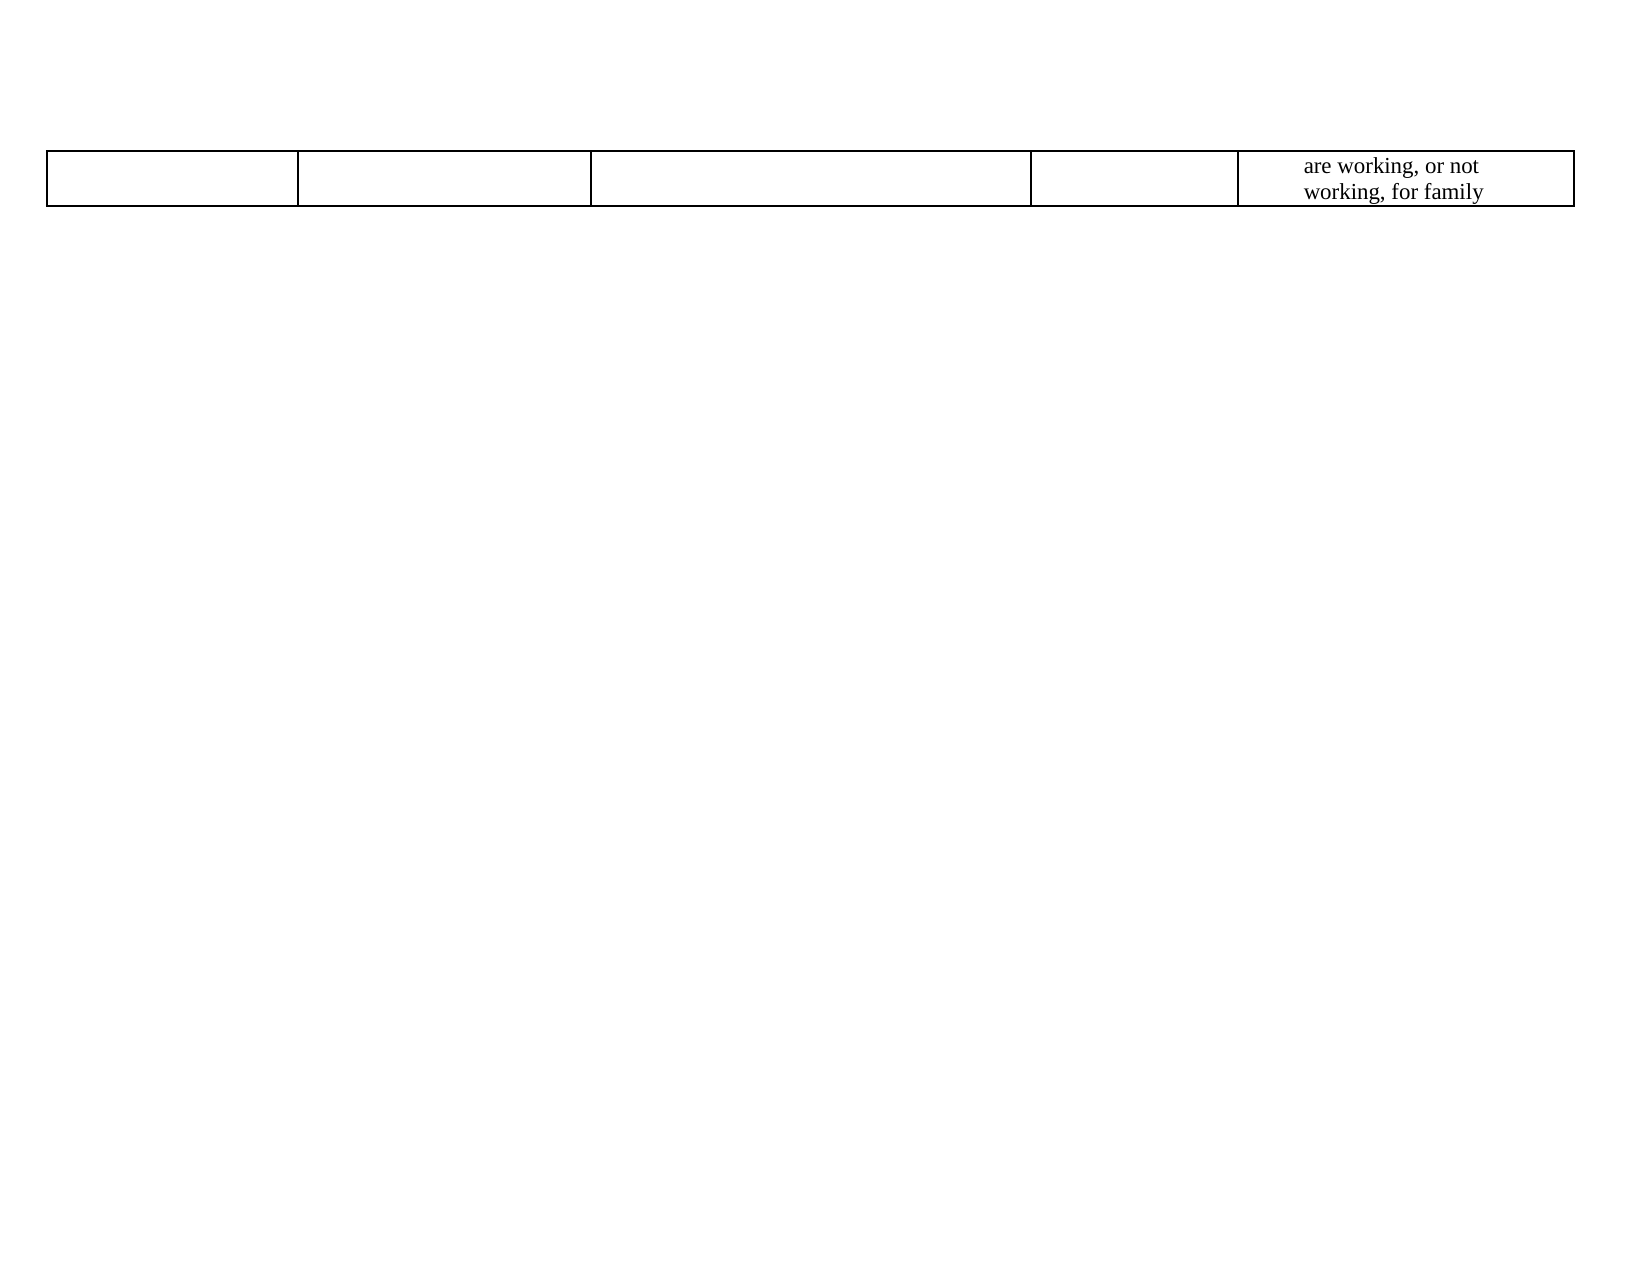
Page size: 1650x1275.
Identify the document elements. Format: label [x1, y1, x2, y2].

table_cell [1239, 152, 1573, 205]
table_cell [299, 152, 590, 205]
table_cell [48, 152, 297, 205]
table_cell [592, 152, 1030, 205]
table_cell [1032, 152, 1237, 205]
